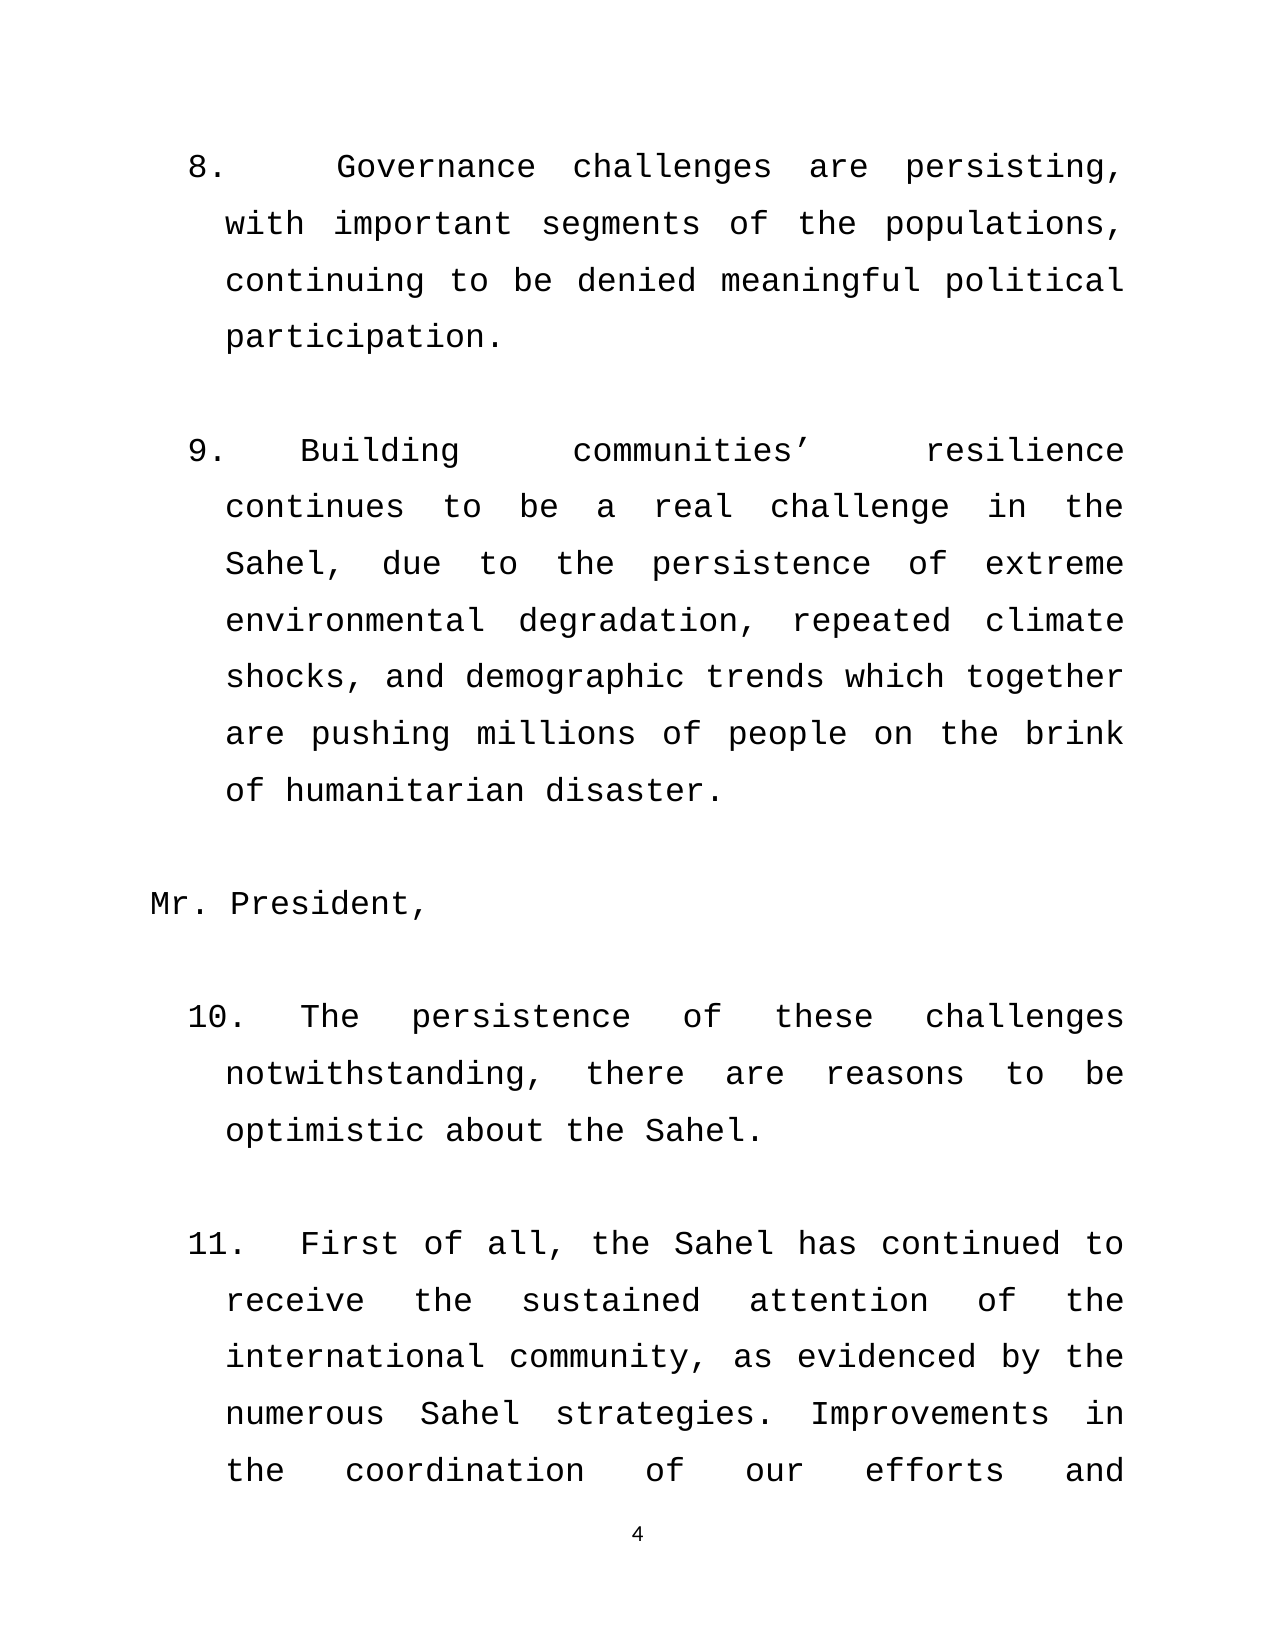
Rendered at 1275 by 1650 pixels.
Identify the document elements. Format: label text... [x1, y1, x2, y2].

list Governance challenges are persisting, with important segments of the populations, continuing to be denied meaningful political participation. [187, 150, 1125, 358]
list The persistence of these challenges notwithstanding, there are reasons to be optimistic about the Sahel. [187, 1000, 1125, 1151]
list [187, 1227, 1125, 1491]
text Mr. President, [150, 887, 1125, 924]
list Building communities’ resilience continues to be a real challenge in the Sahel, due to the persistence of extreme environmental degradation, repeated climate shocks, and demographic trends which together are pushing millions of people on the brink of humanitarian disaster. [187, 433, 1125, 811]
